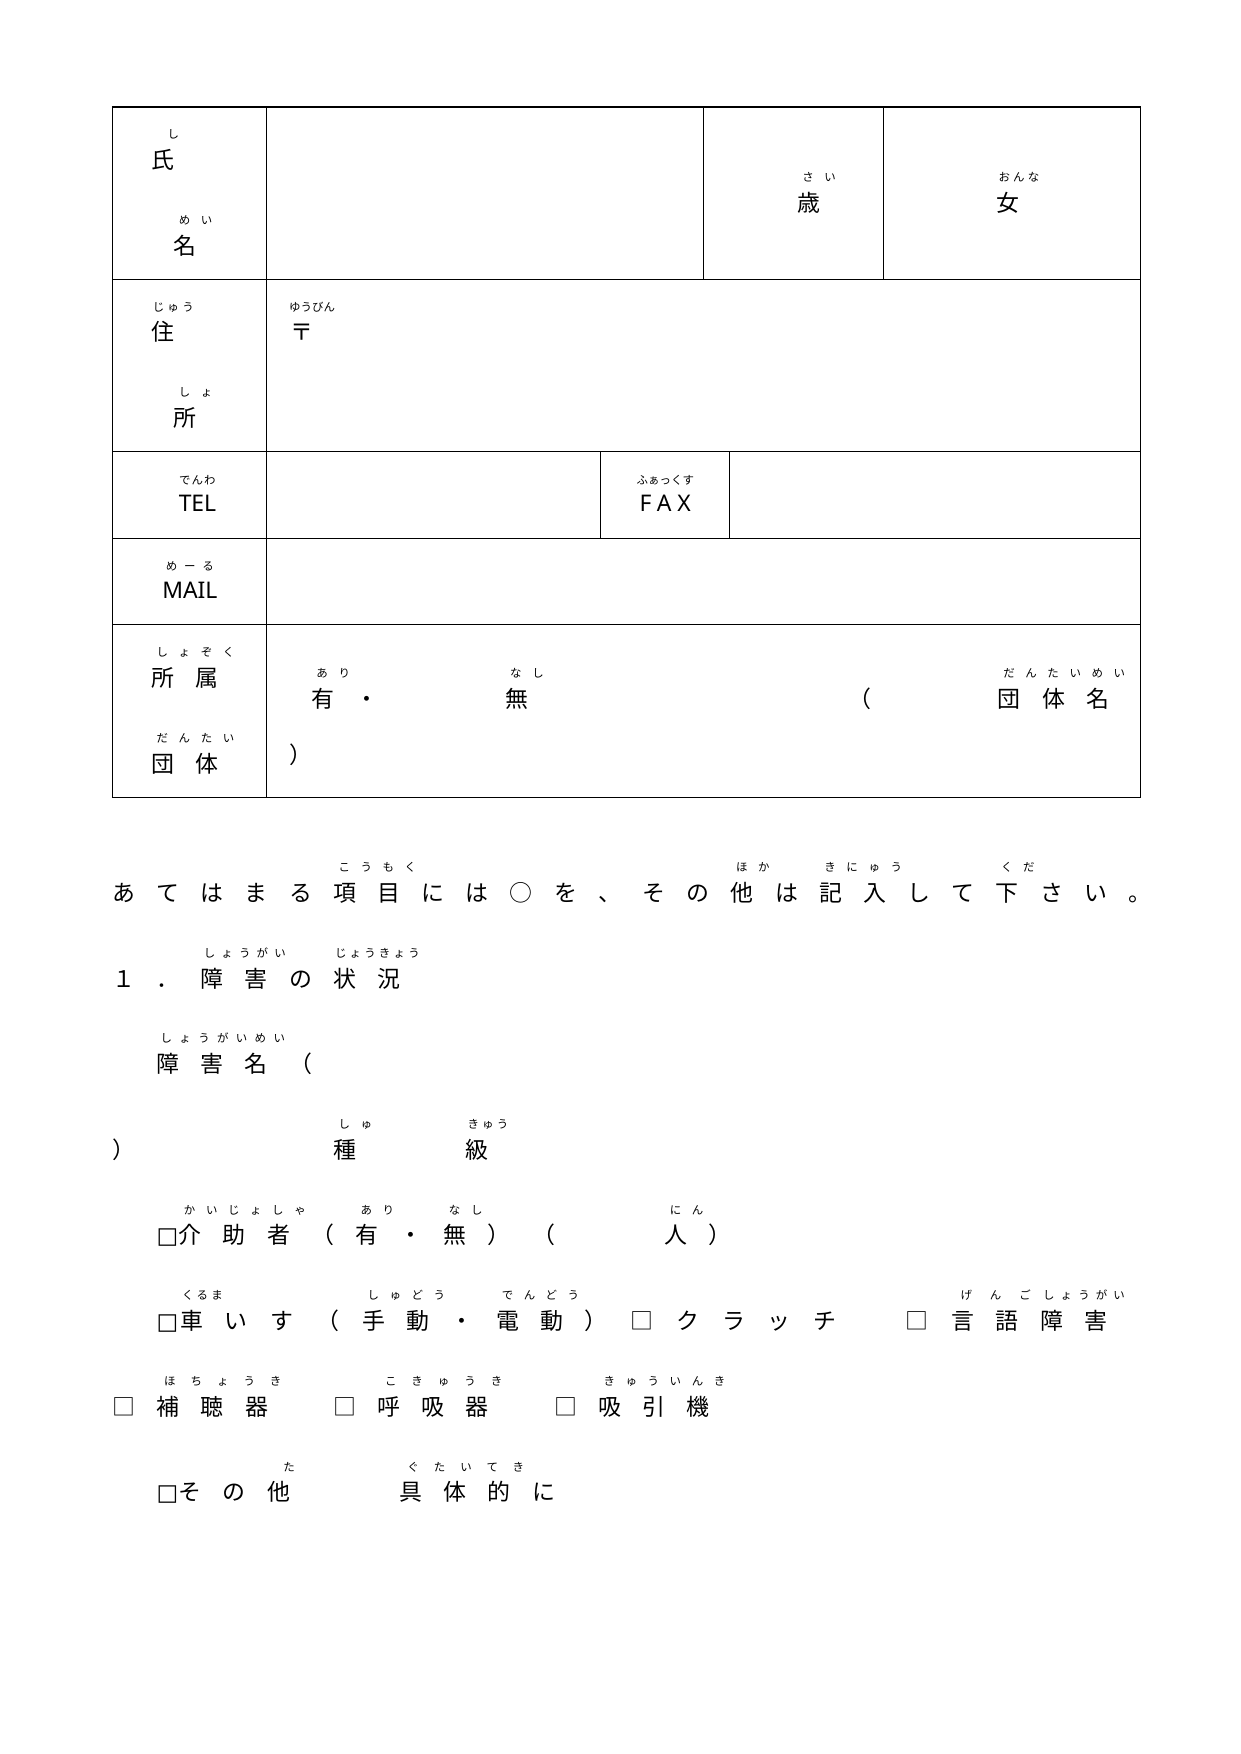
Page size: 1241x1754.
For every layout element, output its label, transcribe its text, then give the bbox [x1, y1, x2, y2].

table_cell [601, 452, 729, 538]
table_cell [267, 452, 600, 538]
table_cell [267, 539, 1140, 624]
table_header ふりがな [113, 108, 266, 279]
table_cell [113, 452, 266, 538]
table_header [704, 108, 883, 279]
text □（・）（ ） [112, 1183, 1128, 1268]
text □その に [112, 1440, 1128, 1525]
text あてはまるには○を、そのはしてさい。 [112, 840, 1128, 926]
table_cell [113, 539, 266, 624]
text （ ） [112, 1012, 1128, 1183]
text □いす（・）□クラッチ □ □ □ □ [112, 1268, 1128, 1440]
table_cell [113, 280, 266, 451]
table_header [267, 108, 703, 279]
table_cell [267, 280, 1140, 451]
table_cell [113, 625, 266, 797]
table_cell ・ （ ） [267, 625, 1140, 797]
text １．の [112, 926, 1128, 1012]
table_header ・ [884, 108, 1140, 279]
table_cell [730, 452, 1140, 538]
